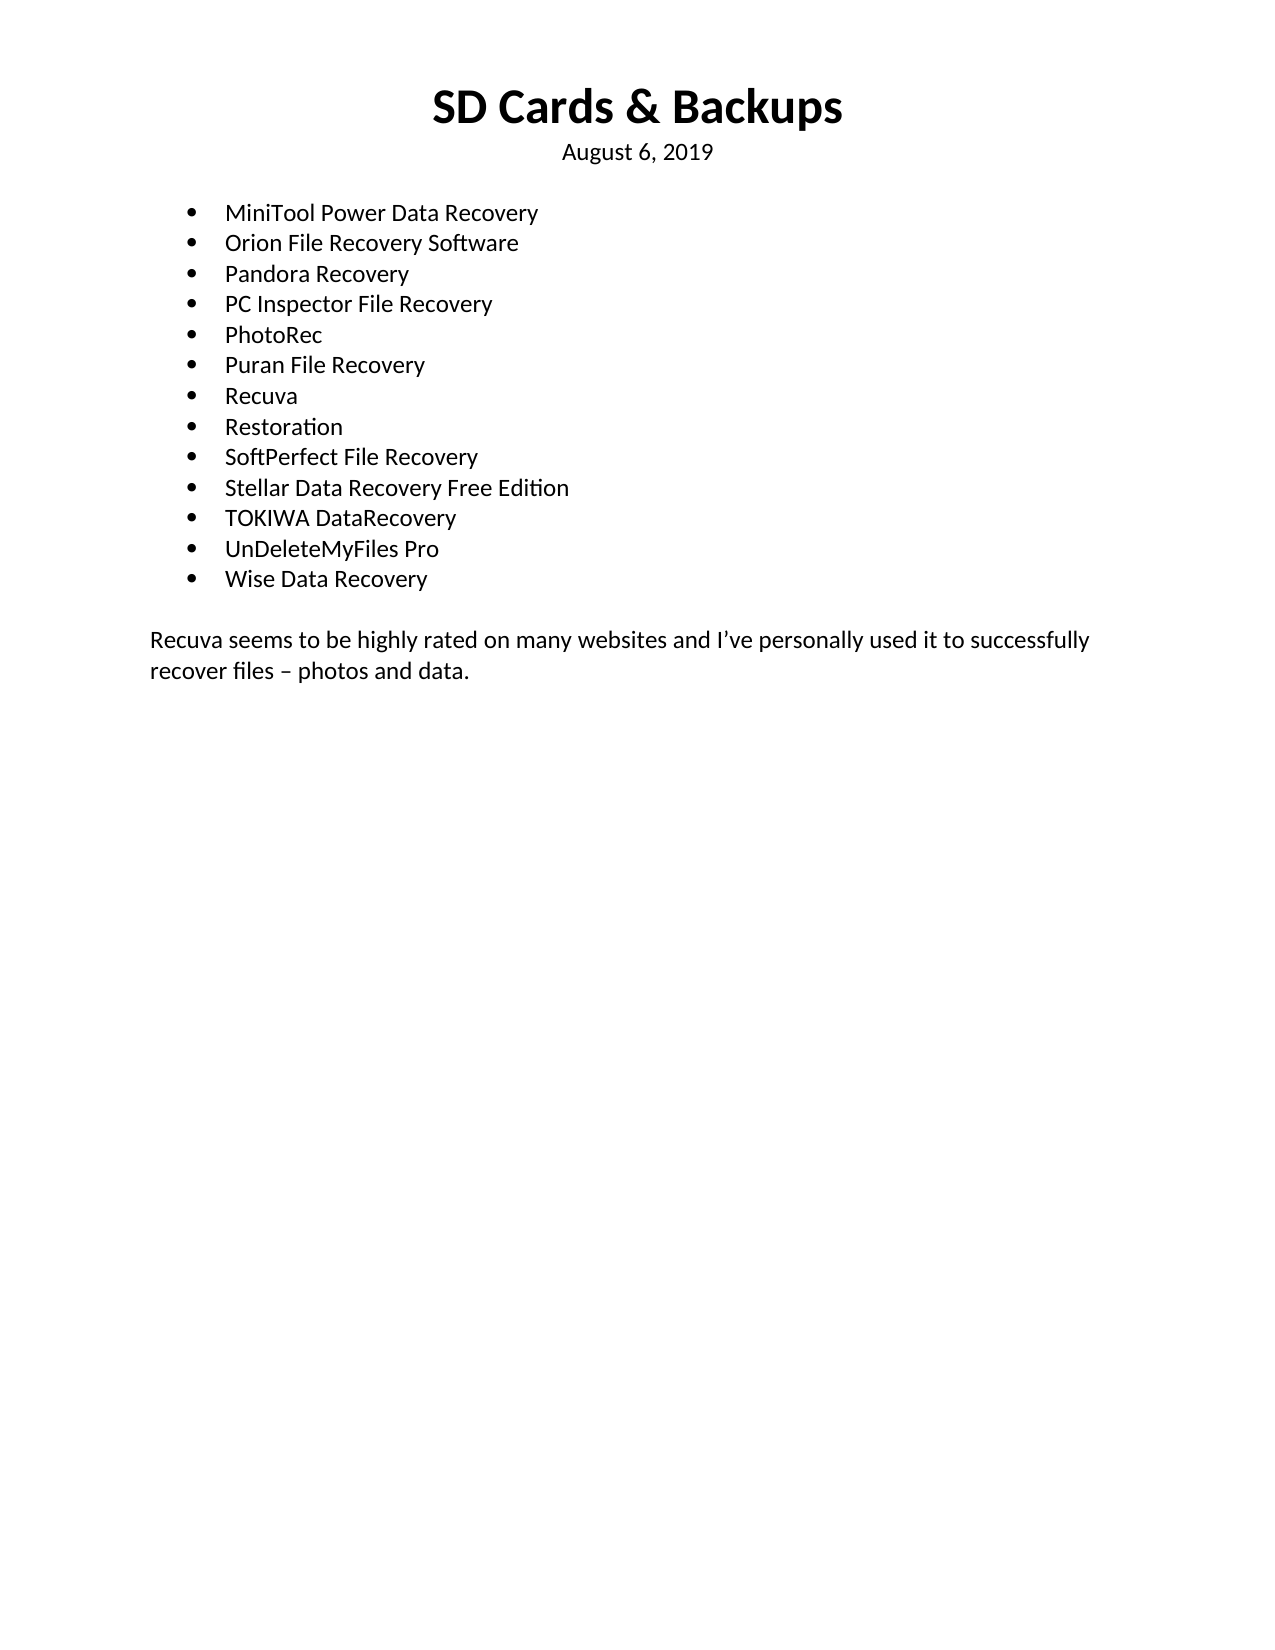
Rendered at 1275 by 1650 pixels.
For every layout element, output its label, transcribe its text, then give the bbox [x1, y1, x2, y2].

list TOKIWA DataRecovery [187, 502, 1125, 533]
list Puran File Recovery [187, 350, 1125, 380]
list Restoration [187, 411, 1125, 441]
list Orion File Recovery Software [187, 228, 1125, 258]
list UnDeleteMyFiles Pro [187, 533, 1125, 563]
list Pandora Recovery [187, 258, 1125, 289]
list SoftPerfect File Recovery [187, 441, 1125, 472]
list Wise Data Recovery [187, 563, 1125, 594]
list Stellar Data Recovery Free Edition [187, 472, 1125, 502]
list PhotoRec [187, 319, 1125, 350]
list PC Inspector File Recovery [187, 289, 1125, 319]
list MiniTool Power Data Recovery [187, 197, 1125, 228]
list Recuva [187, 380, 1125, 411]
text Recuva seems to be highly rated on many websites and I’ve personally used it to successfully recover files – photos and data. [150, 624, 1125, 685]
